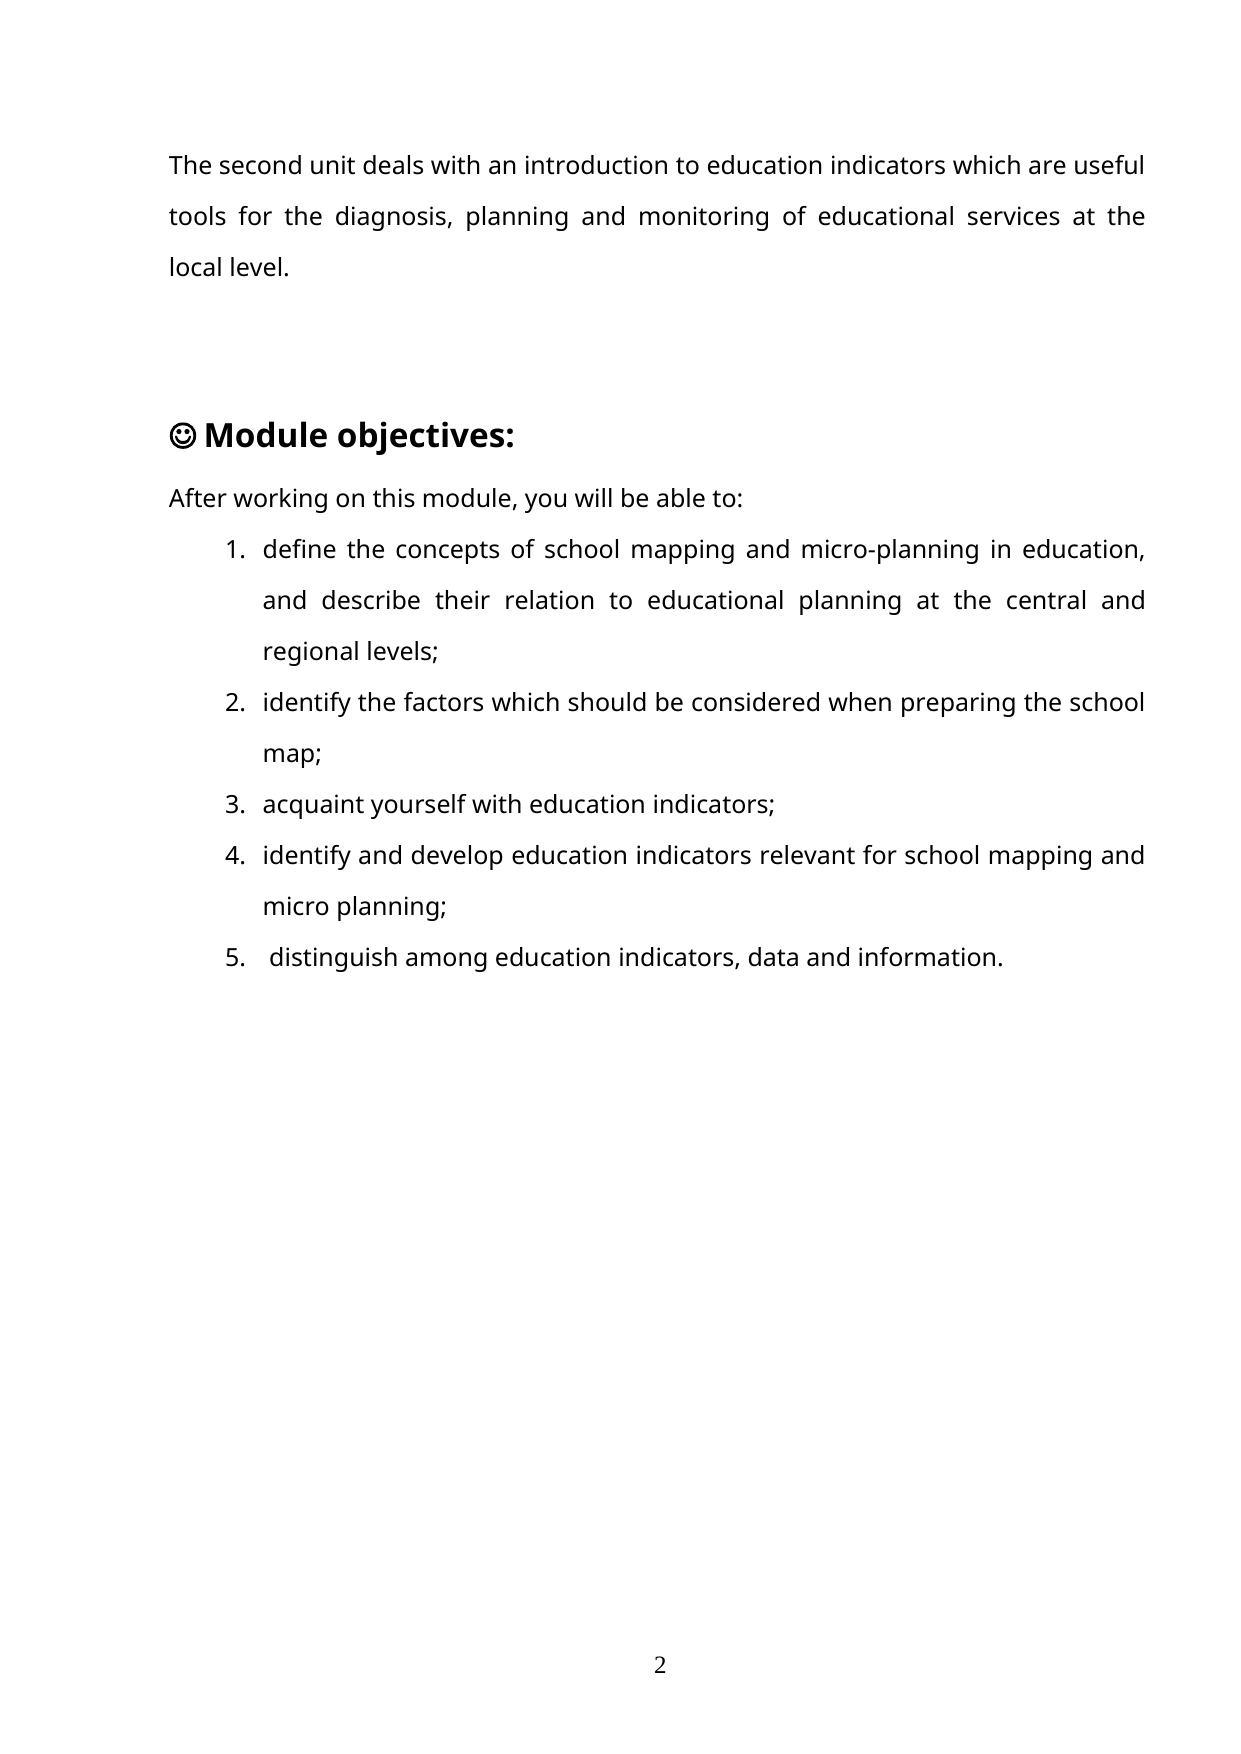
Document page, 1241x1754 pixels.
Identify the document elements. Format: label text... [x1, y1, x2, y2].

text After working on this module, you will be able to: [169, 480, 1147, 514]
text Module objectives: [169, 412, 1147, 457]
text The second unit deals with an introduction to education indicators which are useful tools for the diagnosis, planning and monitoring of educational services at the local level. [169, 148, 1147, 284]
list acquaint yourself with education indicators; [225, 786, 1147, 821]
list identify the factors which should be considered when preparing the school map; [225, 684, 1147, 769]
list define the concepts of school mapping and micro-planning in education, and describe their relation to educational planning at the central and regional levels; [225, 531, 1147, 667]
list distinguish among education indicators, data and information. [225, 939, 1147, 974]
list identify and develop education indicators relevant for school mapping and micro planning; [225, 837, 1147, 923]
